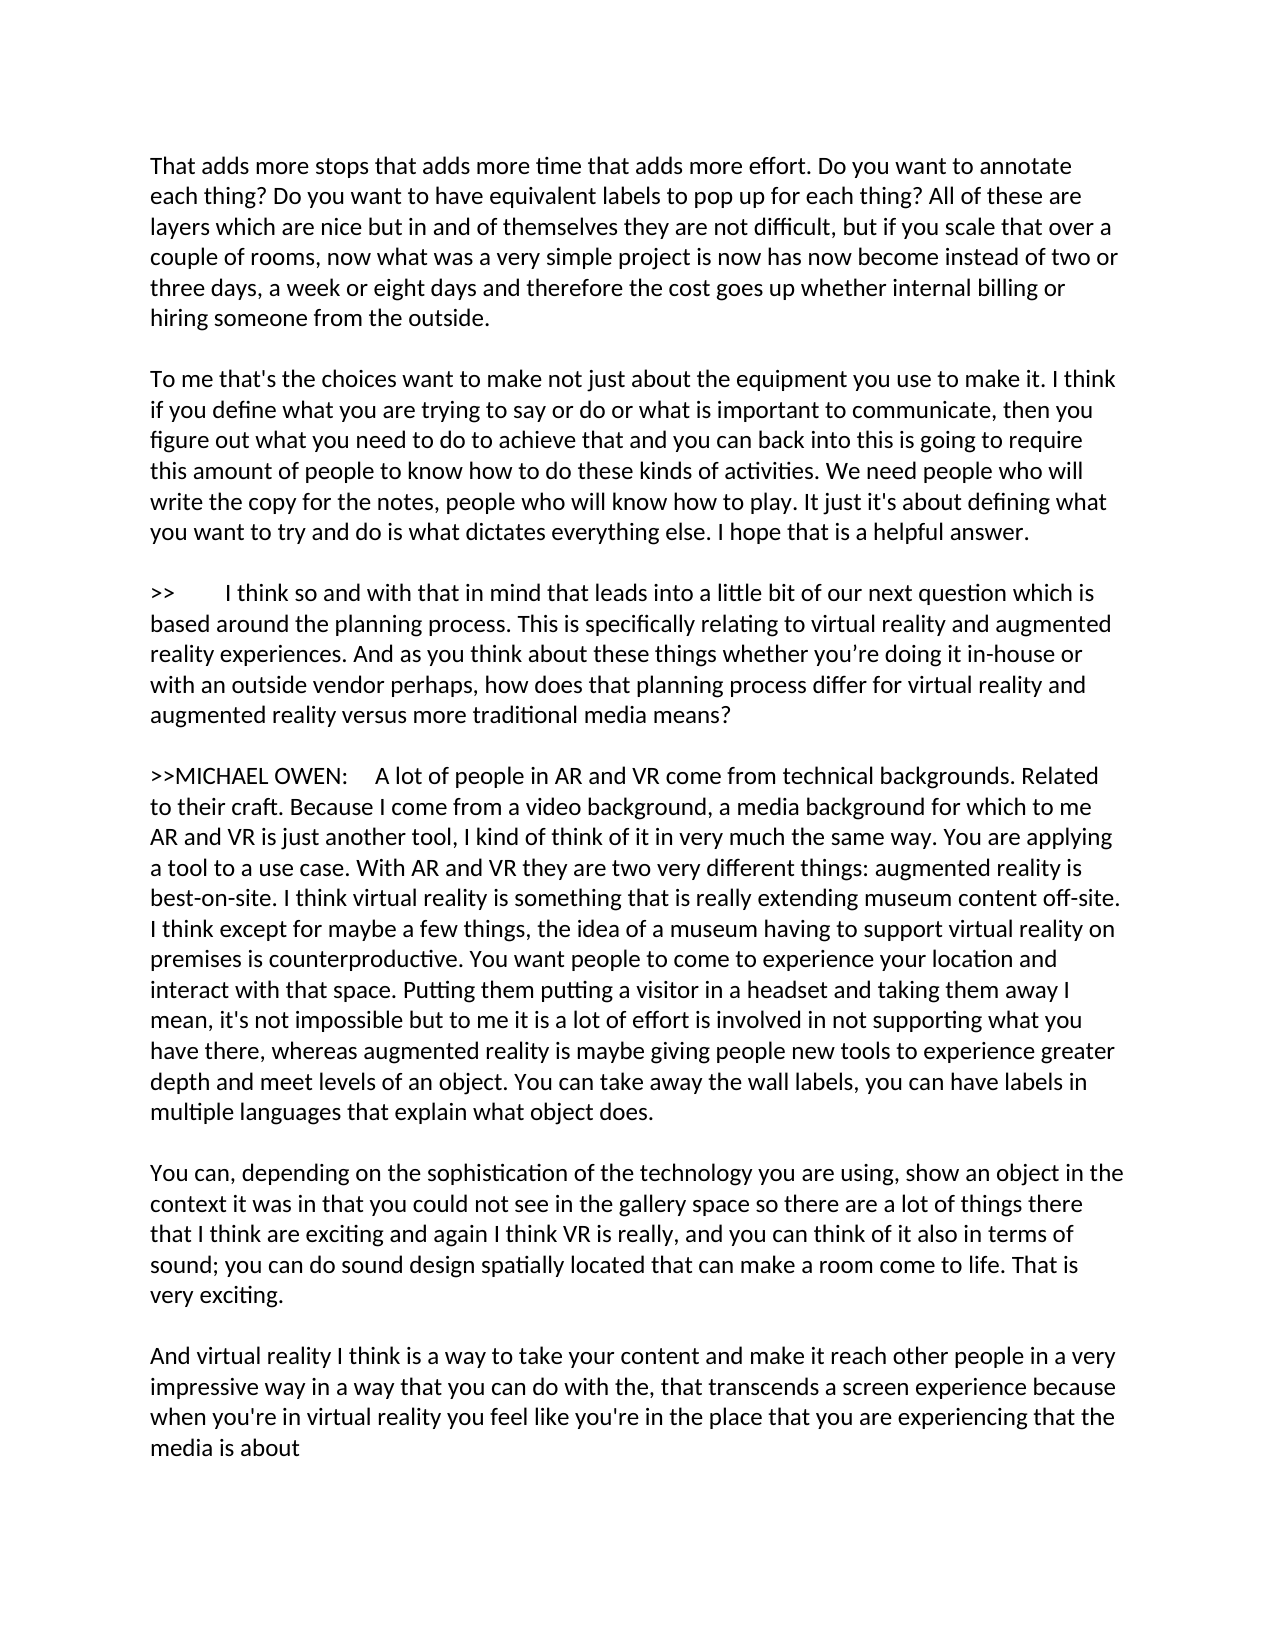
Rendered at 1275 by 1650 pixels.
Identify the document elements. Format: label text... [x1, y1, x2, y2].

text You can, depending on the sophistication of the technology you are using, show an object in the context it was in that you could not see in the gallery space so there are a lot of things there that I think are exciting and again I think VR is really, and you can think of it also in terms of sound; you can do sound design spatially located that can make a room come to life. That is very exciting. [150, 1157, 1125, 1310]
text >> I think so and with that in mind that leads into a little bit of our next question which is based around the planning process. This is specifically relating to virtual reality and augmented reality experiences. And as you think about these things whether you’re doing it in-house or with an outside vendor perhaps, how does that planning process differ for virtual reality and augmented reality versus more traditional media means? [150, 577, 1125, 730]
text And virtual reality I think is a way to take your content and make it reach other people in a very impressive way in a way that you can do with the, that transcends a screen experience because when you're in virtual reality you feel like you're in the place that you are experiencing that the media is about [150, 1340, 1125, 1462]
text >>MICHAEL OWEN: A lot of people in AR and VR come from technical backgrounds. Related to their craft. Because I come from a video background, a media background for which to me AR and VR is just another tool, I kind of think of it in very much the same way. You are applying a tool to a use case. With AR and VR they are two very different things: augmented reality is best-on-site. I think virtual reality is something that is really extending museum content off-site. I think except for maybe a few things, the idea of a museum having to support virtual reality on premises is counterproductive. You want people to come to experience your location and interact with that space. Putting them putting a visitor in a headset and taking them away I mean, it's not impossible but to me it is a lot of effort is involved in not supporting what you have there, whereas augmented reality is maybe giving people new tools to experience greater depth and meet levels of an object. You can take away the wall labels, you can have labels in multiple languages that explain what object does. [150, 760, 1125, 1127]
text That adds more stops that adds more time that adds more effort. Do you want to annotate each thing? Do you want to have equivalent labels to pop up for each thing? All of these are layers which are nice but in and of themselves they are not difficult, but if you scale that over a couple of rooms, now what was a very simple project is now has now become instead of two or three days, a week or eight days and therefore the cost goes up whether internal billing or hiring someone from the outside. [150, 150, 1125, 333]
text To me that's the choices want to make not just about the equipment you use to make it. I think if you define what you are trying to say or do or what is important to communicate, then you figure out what you need to do to achieve that and you can back into this is going to require this amount of people to know how to do these kinds of activities. We need people who will write the copy for the notes, people who will know how to play. It just it's about defining what you want to try and do is what dictates everything else. I hope that is a helpful answer. [150, 364, 1125, 547]
